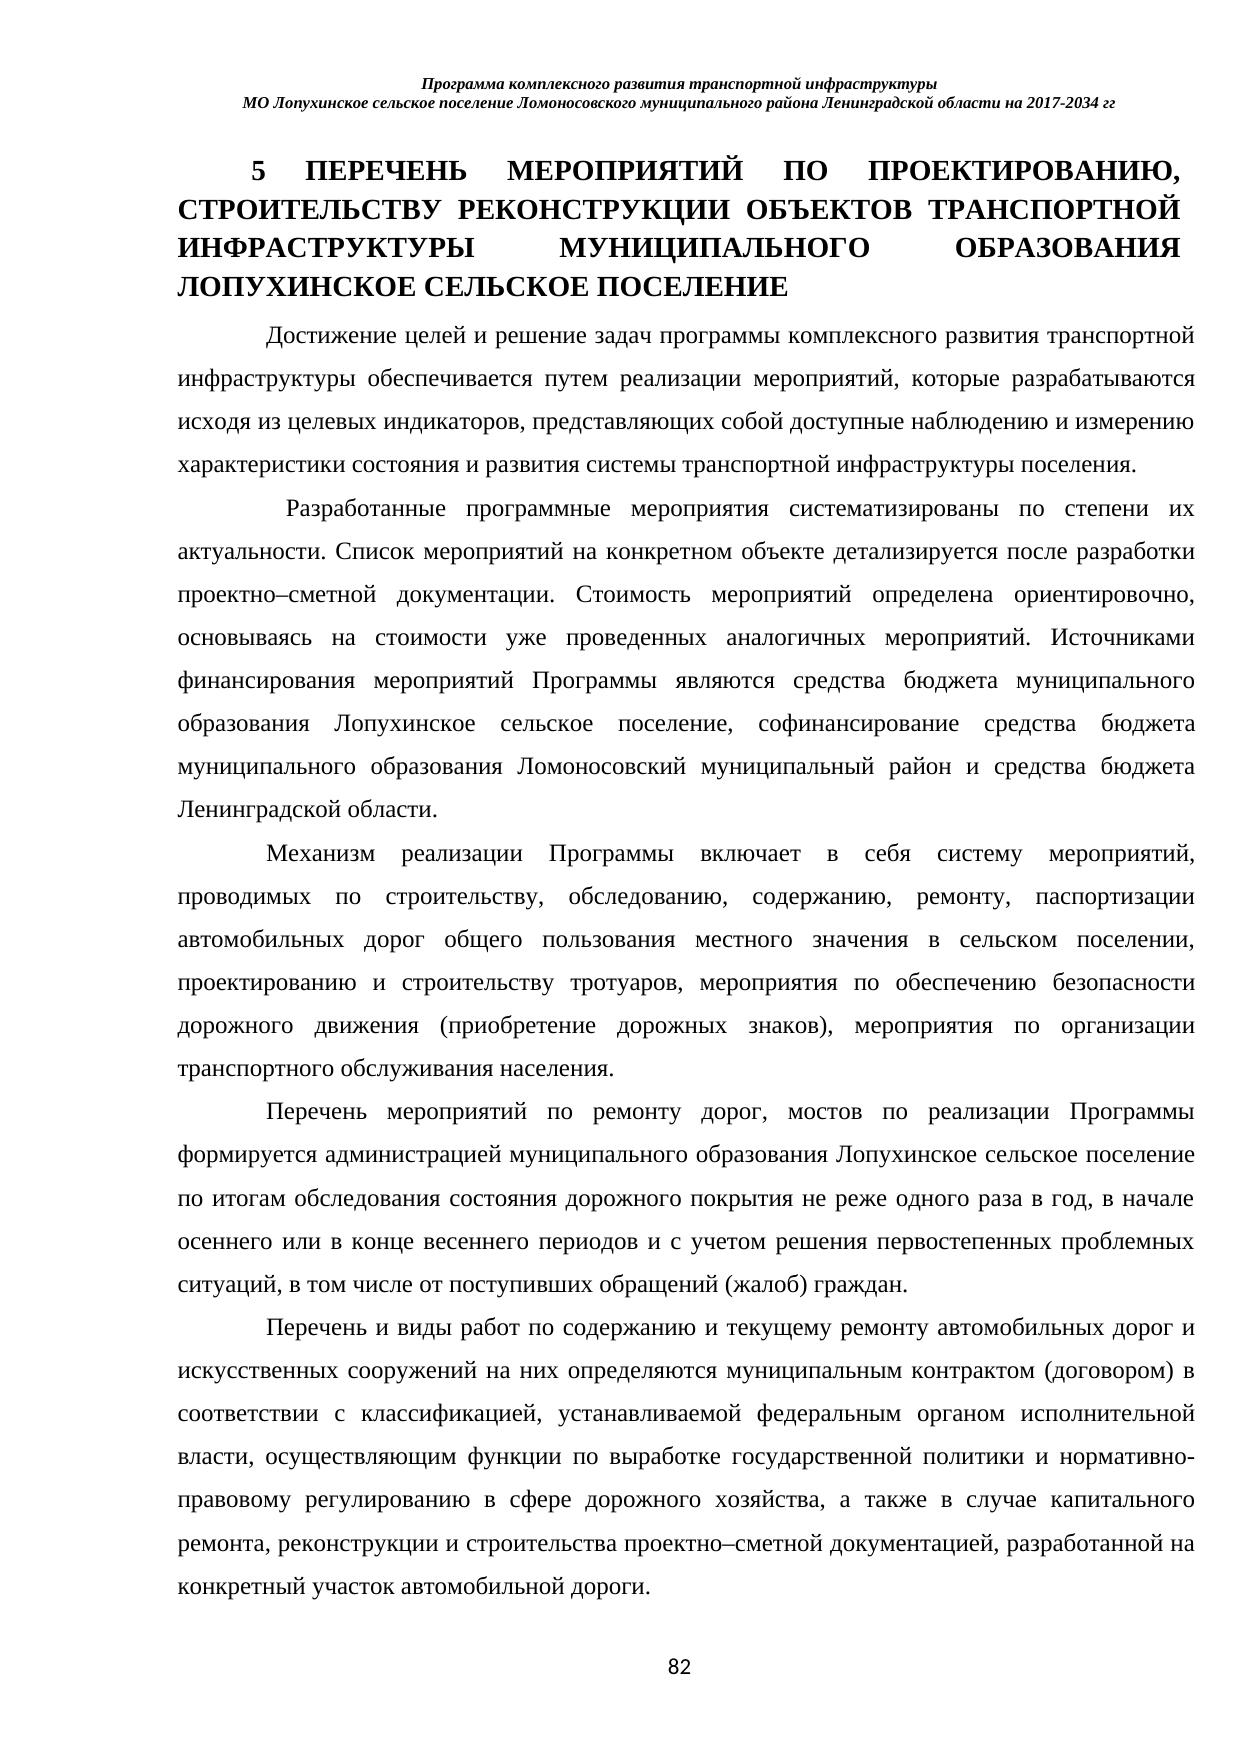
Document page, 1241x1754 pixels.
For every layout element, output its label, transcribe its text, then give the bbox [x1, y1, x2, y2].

text Перечень мероприятий по ремонту дорог, мостов по реализации Программы формируется администрацией муниципального образования Лопухинское сельское поселение по итогам обследования состояния дорожного покрытия не реже одного раза в год, в начале осеннего или в конце весеннего периодов и с учетом решения первостепенных проблемных ситуаций, в том числе от поступивших обращений (жалоб) граждан. [177, 1096, 1196, 1298]
text Достижение целей и решение задач программы комплексного развития транспортной инфраструктуры обеспечивается путем реализации мероприятий, которые разрабатываются исходя из целевых индикаторов, представляющих собой доступные наблюдению и измерению характеристики состояния и развития системы транспортной инфраструктуры поселения. [177, 320, 1196, 478]
text 5 ПЕРЕЧЕНЬ МЕРОПРИЯТИЙ ПО ПРОЕКТИРОВАНИЮ, СТРОИТЕЛЬСТВУ РЕКОНСТРУКЦИИ ОБЪЕКТОВ ТРАНСПОРТНОЙ ИНФРАСТРУКТУРЫ МУНИЦИПАЛЬНОГО ОБРАЗОВАНИЯ ЛОПУХИНСКОЕ СЕЛЬСКОЕ ПОСЕЛЕНИЕ [177, 153, 1181, 303]
text Разработанные программные мероприятия систематизированы по степени их актуальности. Список мероприятий на конкретном объекте детализируется после разработки проектно–сметной документации. Стоимость мероприятий определена ориентировочно, основываясь на стоимости уже проведенных аналогичных мероприятий. Источниками финансирования мероприятий Программы являются средства бюджета муниципального образования Лопухинское сельское поселение, софинансирование средства бюджета муниципального образования Ломоносовский муниципальный район и средства бюджета Ленинградской области. [177, 493, 1196, 823]
text Механизм реализации Программы включает в себя систему мероприятий, проводимых по строительству, обследованию, содержанию, ремонту, паспортизации автомобильных дорог общего пользования местного значения в сельском поселении, проектированию и строительству тротуаров, мероприятия по обеспечению безопасности дорожного движения (приобретение дорожных знаков), мероприятия по организации транспортного обслуживания населения. [177, 838, 1196, 1082]
text Перечень и виды работ по содержанию и текущему ремонту автомобильных дорог и искусственных сооружений на них определяются муниципальным контрактом (договором) в соответствии с классификацией, устанавливаемой федеральным органом исполнительной власти, осуществляющим функции по выработке государственной политики и нормативно-правовому регулированию в сфере дорожного хозяйства, а также в случае капитального ремонта, реконструкции и строительства проектно–сметной документацией, разработанной на конкретный участок автомобильной дороги. [177, 1312, 1196, 1599]
